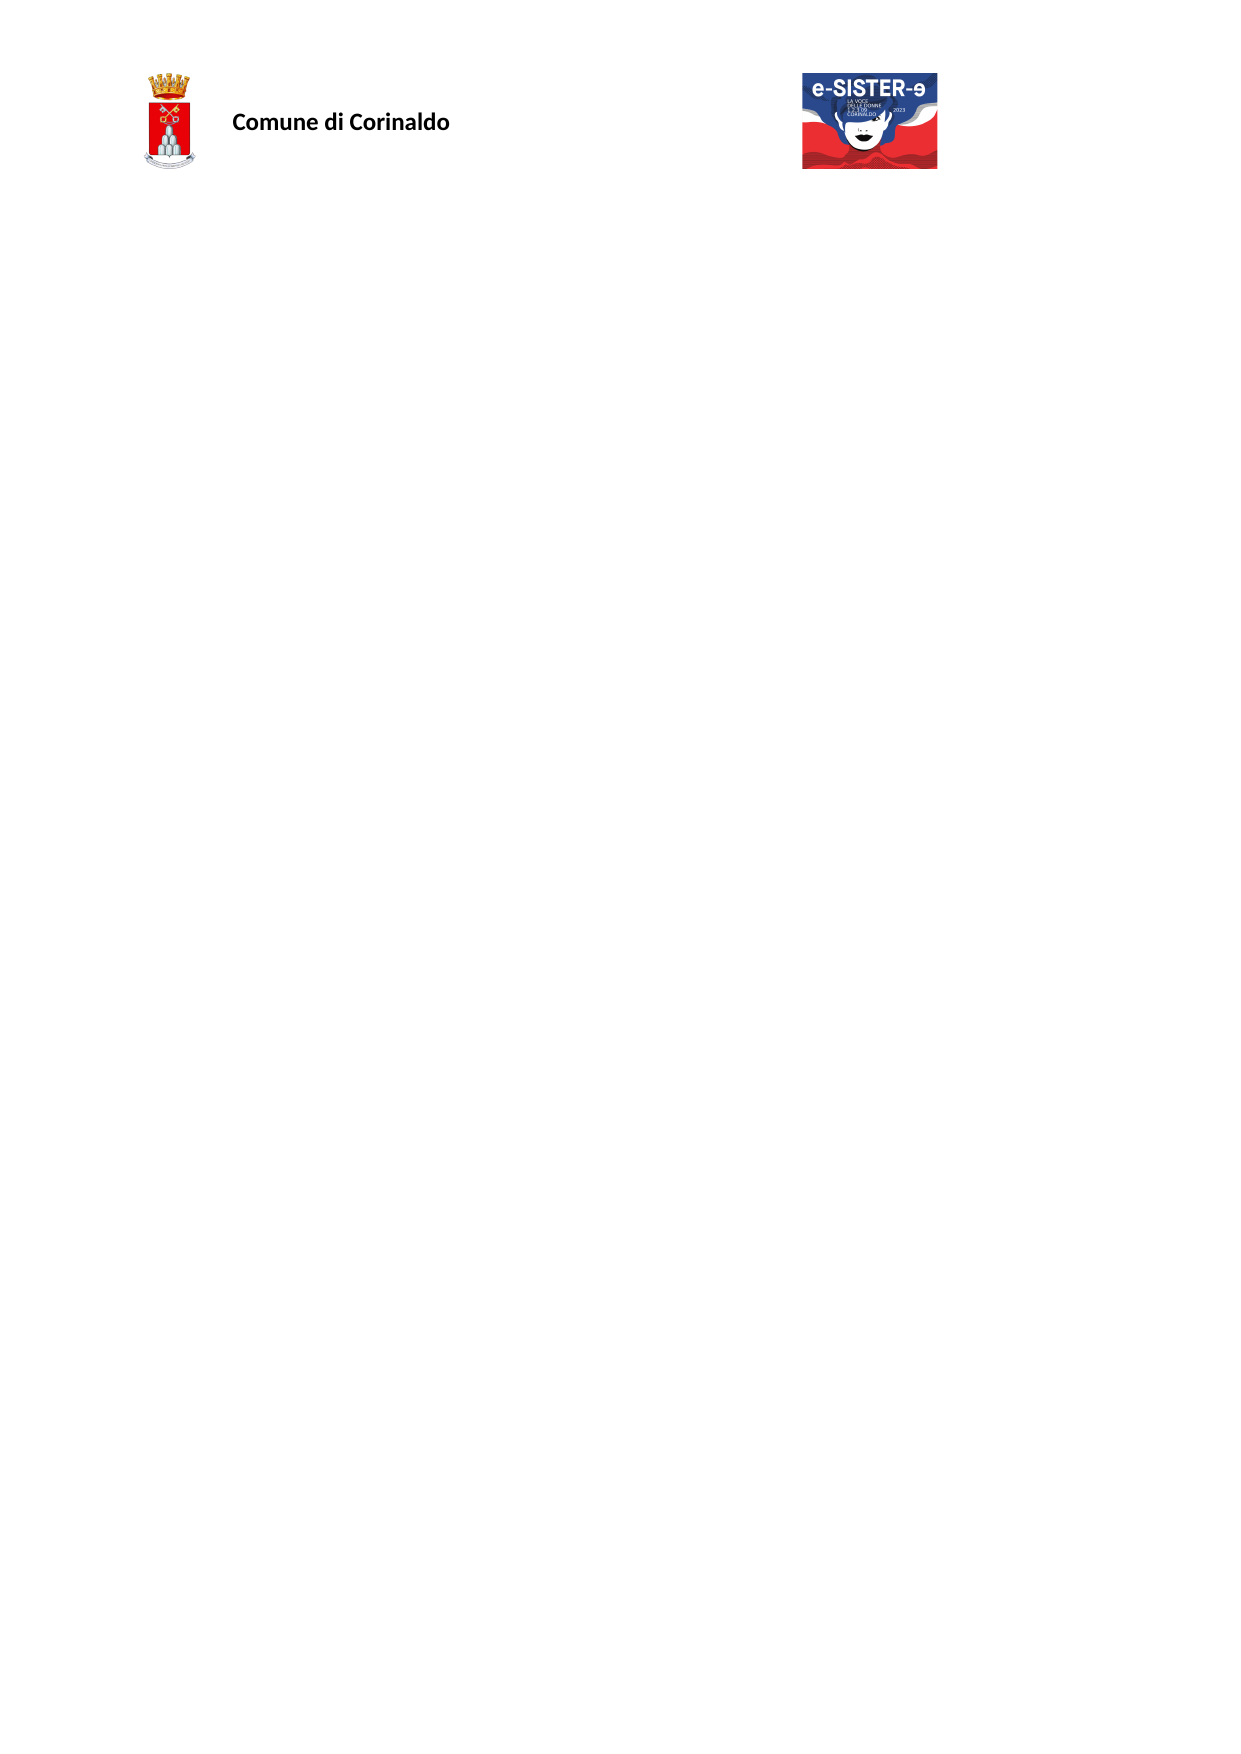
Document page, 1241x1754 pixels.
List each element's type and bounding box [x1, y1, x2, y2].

picture [802, 73, 938, 169]
picture [143, 73, 196, 169]
